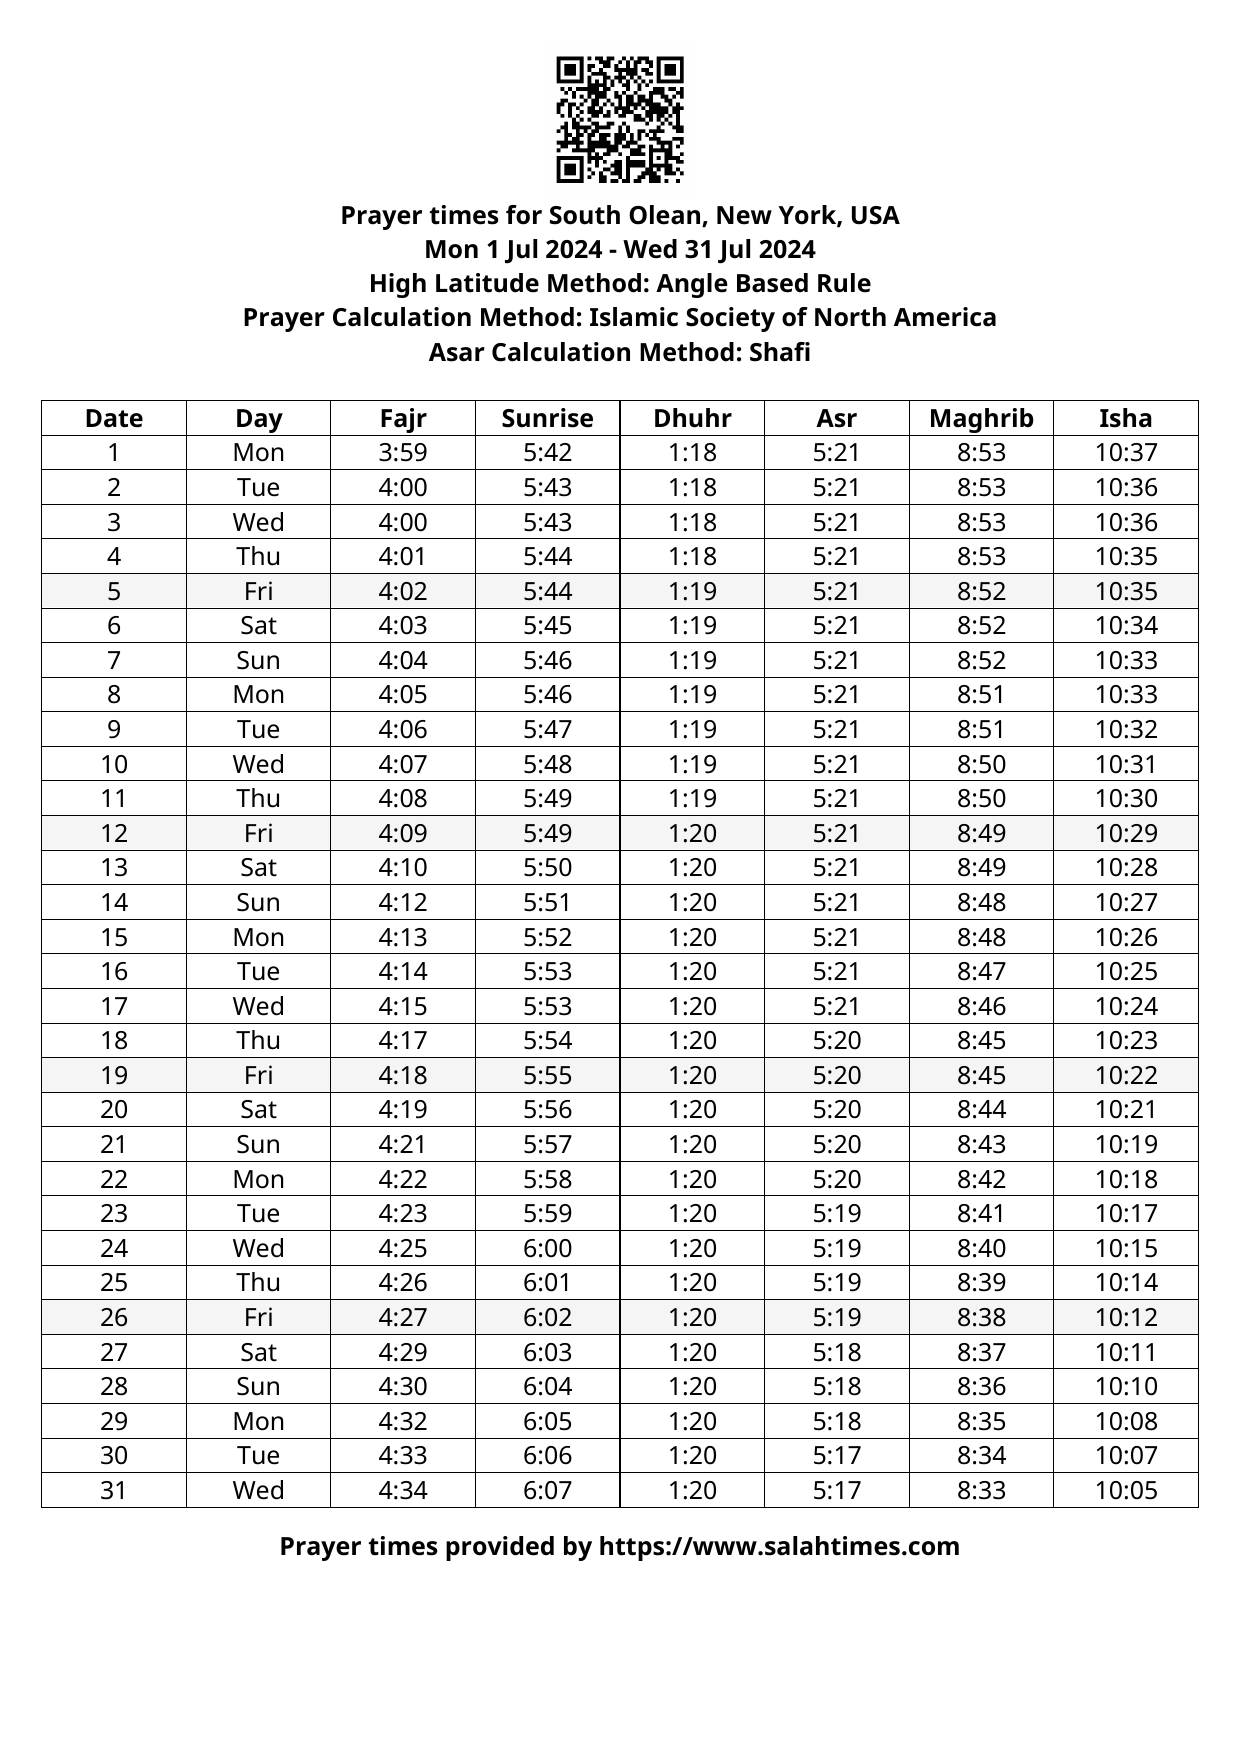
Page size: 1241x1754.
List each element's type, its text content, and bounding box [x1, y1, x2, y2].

table_cell 10:05 [1054, 1473, 1198, 1507]
table_cell 5:51 [476, 885, 619, 919]
table_cell 3 [42, 505, 186, 538]
table_cell 1:19 [621, 574, 764, 607]
table_cell 4:22 [331, 1162, 475, 1195]
table_cell 1:20 [621, 920, 764, 953]
table_cell 11 [42, 781, 186, 815]
table_cell 1:18 [621, 436, 764, 469]
table_header Sunrise [476, 401, 619, 434]
table_cell 5:21 [765, 712, 909, 746]
table_cell 5:19 [765, 1196, 909, 1230]
table_cell 4:02 [331, 574, 475, 607]
table_cell Wed [187, 1231, 330, 1264]
table_cell 20 [42, 1093, 186, 1126]
table_header Fajr [331, 401, 475, 434]
table_cell 5:21 [765, 678, 909, 711]
table_cell 10:27 [1054, 885, 1198, 919]
table_cell 4:19 [331, 1093, 475, 1126]
table_cell 4:03 [331, 609, 475, 642]
table_cell 6:03 [476, 1335, 619, 1368]
table_cell 10:12 [1054, 1300, 1198, 1334]
table_cell 5:21 [765, 816, 909, 849]
text Prayer times for South Olean, New York, USA [42, 198, 1198, 232]
table_cell 8:49 [910, 851, 1053, 884]
table_cell 10:29 [1054, 816, 1198, 849]
table_cell 3:59 [331, 436, 475, 469]
table_cell 5:21 [765, 539, 909, 573]
table_cell 5:49 [476, 816, 619, 849]
table_cell 10:22 [1054, 1058, 1198, 1092]
table_cell 1:20 [621, 1404, 764, 1437]
table_cell 4:05 [331, 678, 475, 711]
table_cell 5:44 [476, 539, 619, 573]
table_cell 5:53 [476, 954, 619, 988]
picture [542, 41, 699, 198]
table_cell 23 [42, 1196, 186, 1230]
table_cell 10:37 [1054, 436, 1198, 469]
table_cell 4:26 [331, 1266, 475, 1299]
table_cell 1:20 [621, 954, 764, 988]
table_cell 10:21 [1054, 1093, 1198, 1126]
table_cell 4:33 [331, 1439, 475, 1472]
table_cell Fri [187, 1300, 330, 1334]
table_cell Sat [187, 851, 330, 884]
table_cell 8:52 [910, 643, 1053, 677]
table_cell 5:21 [765, 747, 909, 780]
table_cell 8:35 [910, 1404, 1053, 1437]
table_cell Sat [187, 609, 330, 642]
table_cell 6 [42, 609, 186, 642]
table_cell 10:07 [1054, 1439, 1198, 1472]
table_cell 10:34 [1054, 609, 1198, 642]
table_cell 8 [42, 678, 186, 711]
table_cell 4:04 [331, 643, 475, 677]
table_cell Wed [187, 1473, 330, 1507]
table_cell 5:57 [476, 1127, 619, 1161]
table_cell Fri [187, 574, 330, 607]
table_cell 29 [42, 1404, 186, 1437]
table_cell 4:27 [331, 1300, 475, 1334]
table_cell 5:18 [765, 1335, 909, 1368]
table_cell 10:14 [1054, 1266, 1198, 1299]
table_cell Thu [187, 1266, 330, 1299]
table_cell 5:21 [765, 574, 909, 607]
table_cell 4:01 [331, 539, 475, 573]
table_cell 8:42 [910, 1162, 1053, 1195]
table_cell 27 [42, 1335, 186, 1368]
table_cell 9 [42, 712, 186, 746]
table_cell 16 [42, 954, 186, 988]
table_cell 10:19 [1054, 1127, 1198, 1161]
table_cell 8:51 [910, 678, 1053, 711]
table_cell 5:21 [765, 954, 909, 988]
table_cell 10:32 [1054, 712, 1198, 746]
table_cell 5:17 [765, 1439, 909, 1472]
table_cell 1:20 [621, 1473, 764, 1507]
table_cell 30 [42, 1439, 186, 1472]
table_cell 5:21 [765, 851, 909, 884]
table_cell 5:18 [765, 1369, 909, 1403]
table_cell 10:36 [1054, 505, 1198, 538]
table_cell 1:20 [621, 885, 764, 919]
table_cell 10:33 [1054, 643, 1198, 677]
table_cell Fri [187, 816, 330, 849]
table_cell 5:54 [476, 1024, 619, 1057]
table_cell Sun [187, 1127, 330, 1161]
table_cell 10:15 [1054, 1231, 1198, 1264]
table_cell 8:47 [910, 954, 1053, 988]
table_cell Tue [187, 1439, 330, 1472]
table_cell 31 [42, 1473, 186, 1507]
table_cell 8:43 [910, 1127, 1053, 1161]
table_cell 4:00 [331, 470, 475, 504]
table_cell 5:20 [765, 1127, 909, 1161]
table_cell 8:44 [910, 1093, 1053, 1126]
table_cell 5:20 [765, 1024, 909, 1057]
table_cell 5:21 [765, 505, 909, 538]
table_cell 4:00 [331, 505, 475, 538]
table_cell 28 [42, 1369, 186, 1403]
table_cell 8:50 [910, 747, 1053, 780]
table_cell 8:53 [910, 436, 1053, 469]
table_cell 5:18 [765, 1404, 909, 1437]
table_cell 1:20 [621, 1266, 764, 1299]
table_cell 8:53 [910, 470, 1053, 504]
table_cell 6:07 [476, 1473, 619, 1507]
table_cell 10:28 [1054, 851, 1198, 884]
table_cell 1:20 [621, 989, 764, 1022]
table_cell 4:25 [331, 1231, 475, 1264]
table_cell 5:44 [476, 574, 619, 607]
table_cell 6:06 [476, 1439, 619, 1472]
table_cell 22 [42, 1162, 186, 1195]
table_cell 4:13 [331, 920, 475, 953]
table_cell Thu [187, 539, 330, 573]
table_cell 1:18 [621, 505, 764, 538]
table_cell 5:47 [476, 712, 619, 746]
table_cell 4:30 [331, 1369, 475, 1403]
table_cell 4:18 [331, 1058, 475, 1092]
table_cell 8:45 [910, 1024, 1053, 1057]
text Prayer times provided by https://www.salahtimes.com [42, 1528, 1198, 1563]
table_cell 5:52 [476, 920, 619, 953]
table_cell 10:24 [1054, 989, 1198, 1022]
table_cell 8:45 [910, 1058, 1053, 1092]
table_cell 6:00 [476, 1231, 619, 1264]
table_cell 10:11 [1054, 1335, 1198, 1368]
table_header Isha [1054, 401, 1198, 434]
table_cell Mon [187, 920, 330, 953]
table_cell Thu [187, 1024, 330, 1057]
table_cell 15 [42, 920, 186, 953]
table_cell 5:46 [476, 643, 619, 677]
table_cell 5:46 [476, 678, 619, 711]
table_cell 1:20 [621, 1058, 764, 1092]
table_cell 5:20 [765, 1162, 909, 1195]
table_cell 19 [42, 1058, 186, 1092]
table_header Asr [765, 401, 909, 434]
table_cell 8:40 [910, 1231, 1053, 1264]
table_cell 8:51 [910, 712, 1053, 746]
table_cell 5:21 [765, 609, 909, 642]
table_header Date [42, 401, 186, 434]
table_cell 13 [42, 851, 186, 884]
table_cell 5:42 [476, 436, 619, 469]
table_cell 14 [42, 885, 186, 919]
table_cell Tue [187, 470, 330, 504]
table_cell 10:23 [1054, 1024, 1198, 1057]
table_cell 10:36 [1054, 470, 1198, 504]
table_cell 8:48 [910, 920, 1053, 953]
table_cell 4:34 [331, 1473, 475, 1507]
table_cell 5:58 [476, 1162, 619, 1195]
table_cell 4:09 [331, 816, 475, 849]
table_cell 5:48 [476, 747, 619, 780]
text Mon 1 Jul 2024 - Wed 31 Jul 2024 [42, 232, 1198, 266]
table_cell 4:23 [331, 1196, 475, 1230]
table_cell 1:20 [621, 1231, 764, 1264]
table_cell 1:20 [621, 1162, 764, 1195]
table_cell 5:55 [476, 1058, 619, 1092]
table_cell 10:18 [1054, 1162, 1198, 1195]
table_cell 8:33 [910, 1473, 1053, 1507]
table_cell 5:21 [765, 470, 909, 504]
table_cell 1:20 [621, 1024, 764, 1057]
table_cell 21 [42, 1127, 186, 1161]
text High Latitude Method: Angle Based Rule [42, 266, 1198, 300]
table_cell 5:20 [765, 1093, 909, 1126]
table_cell 5:43 [476, 470, 619, 504]
table_cell 6:04 [476, 1369, 619, 1403]
table_cell 4:08 [331, 781, 475, 815]
table_cell 10:08 [1054, 1404, 1198, 1437]
text Prayer Calculation Method: Islamic Society of North America [42, 300, 1198, 334]
table_cell Wed [187, 989, 330, 1022]
table_cell 8:52 [910, 609, 1053, 642]
table_cell 8:36 [910, 1369, 1053, 1403]
table_cell Wed [187, 505, 330, 538]
table_cell 6:01 [476, 1266, 619, 1299]
table_cell 5:21 [765, 781, 909, 815]
table_cell 8:53 [910, 539, 1053, 573]
table_cell 8:41 [910, 1196, 1053, 1230]
table_cell 8:50 [910, 781, 1053, 815]
table_cell 10:10 [1054, 1369, 1198, 1403]
table_cell 6:02 [476, 1300, 619, 1334]
table_cell Sat [187, 1093, 330, 1126]
table_cell Sun [187, 885, 330, 919]
table_cell 7 [42, 643, 186, 677]
table_cell 5:20 [765, 1058, 909, 1092]
table_cell 10 [42, 747, 186, 780]
table_cell Tue [187, 954, 330, 988]
table_cell 1:19 [621, 643, 764, 677]
table_cell 4:32 [331, 1404, 475, 1437]
table_cell 8:48 [910, 885, 1053, 919]
table_cell 10:26 [1054, 920, 1198, 953]
table_cell Tue [187, 1196, 330, 1230]
table_cell Mon [187, 1162, 330, 1195]
table_cell Mon [187, 1404, 330, 1437]
table_cell 5:43 [476, 505, 619, 538]
table_cell 1:20 [621, 1093, 764, 1126]
table_header Dhuhr [621, 401, 764, 434]
table_cell 4:15 [331, 989, 475, 1022]
table_cell 5:49 [476, 781, 619, 815]
table_cell 24 [42, 1231, 186, 1264]
table_cell 5:50 [476, 851, 619, 884]
table_cell 12 [42, 816, 186, 849]
table_cell 1:18 [621, 539, 764, 573]
table_cell 10:35 [1054, 539, 1198, 573]
table_cell 4:12 [331, 885, 475, 919]
table_cell Tue [187, 712, 330, 746]
table_cell 6:05 [476, 1404, 619, 1437]
table_header Day [187, 401, 330, 434]
table_cell 1:20 [621, 1127, 764, 1161]
text Asar Calculation Method: Shafi [42, 334, 1198, 368]
table_cell 10:33 [1054, 678, 1198, 711]
table_cell 5:17 [765, 1473, 909, 1507]
table_cell 4:29 [331, 1335, 475, 1368]
table_cell 4:17 [331, 1024, 475, 1057]
table_cell 5:21 [765, 989, 909, 1022]
table_cell Mon [187, 436, 330, 469]
table_cell 10:25 [1054, 954, 1198, 988]
table_cell 1 [42, 436, 186, 469]
table_cell Sun [187, 1369, 330, 1403]
table_cell 8:52 [910, 574, 1053, 607]
table_cell 1:20 [621, 851, 764, 884]
table_cell 10:17 [1054, 1196, 1198, 1230]
table_cell 10:31 [1054, 747, 1198, 780]
table_cell 1:20 [621, 1196, 764, 1230]
table_cell 8:49 [910, 816, 1053, 849]
table_cell 4 [42, 539, 186, 573]
table_cell 5:21 [765, 920, 909, 953]
table_cell Fri [187, 1058, 330, 1092]
table_cell 4:07 [331, 747, 475, 780]
table_cell 8:37 [910, 1335, 1053, 1368]
table_cell Mon [187, 678, 330, 711]
table_cell 4:10 [331, 851, 475, 884]
table_cell 26 [42, 1300, 186, 1334]
table_cell 18 [42, 1024, 186, 1057]
table_cell 1:19 [621, 712, 764, 746]
table_cell 5:21 [765, 885, 909, 919]
table_cell Sat [187, 1335, 330, 1368]
table_cell 8:53 [910, 505, 1053, 538]
table_cell 5:19 [765, 1266, 909, 1299]
table_cell 1:19 [621, 678, 764, 711]
table_cell 4:06 [331, 712, 475, 746]
table_cell 5:21 [765, 436, 909, 469]
table_header Maghrib [910, 401, 1053, 434]
table_cell 5:59 [476, 1196, 619, 1230]
table_cell 1:19 [621, 747, 764, 780]
table_cell 1:20 [621, 1439, 764, 1472]
table_cell 10:35 [1054, 574, 1198, 607]
table_cell 5:21 [765, 643, 909, 677]
table_cell 8:38 [910, 1300, 1053, 1334]
table_cell 1:19 [621, 609, 764, 642]
table_cell 8:46 [910, 989, 1053, 1022]
table_cell 5:19 [765, 1300, 909, 1334]
table_cell 1:18 [621, 470, 764, 504]
table_cell 1:20 [621, 1300, 764, 1334]
table_cell 1:20 [621, 1369, 764, 1403]
table_cell 5:45 [476, 609, 619, 642]
table_cell 8:34 [910, 1439, 1053, 1472]
table_cell 5 [42, 574, 186, 607]
table_cell 1:20 [621, 816, 764, 849]
table_cell 5:19 [765, 1231, 909, 1264]
table_cell 1:20 [621, 1335, 764, 1368]
table_cell 17 [42, 989, 186, 1022]
table_cell 10:30 [1054, 781, 1198, 815]
table_cell 4:14 [331, 954, 475, 988]
table_cell 5:56 [476, 1093, 619, 1126]
table_cell 25 [42, 1266, 186, 1299]
table_cell Thu [187, 781, 330, 815]
table_cell Sun [187, 643, 330, 677]
table_cell 4:21 [331, 1127, 475, 1161]
table_cell 2 [42, 470, 186, 504]
table_cell 1:19 [621, 781, 764, 815]
table_cell 5:53 [476, 989, 619, 1022]
table_cell 8:39 [910, 1266, 1053, 1299]
table_cell Wed [187, 747, 330, 780]
